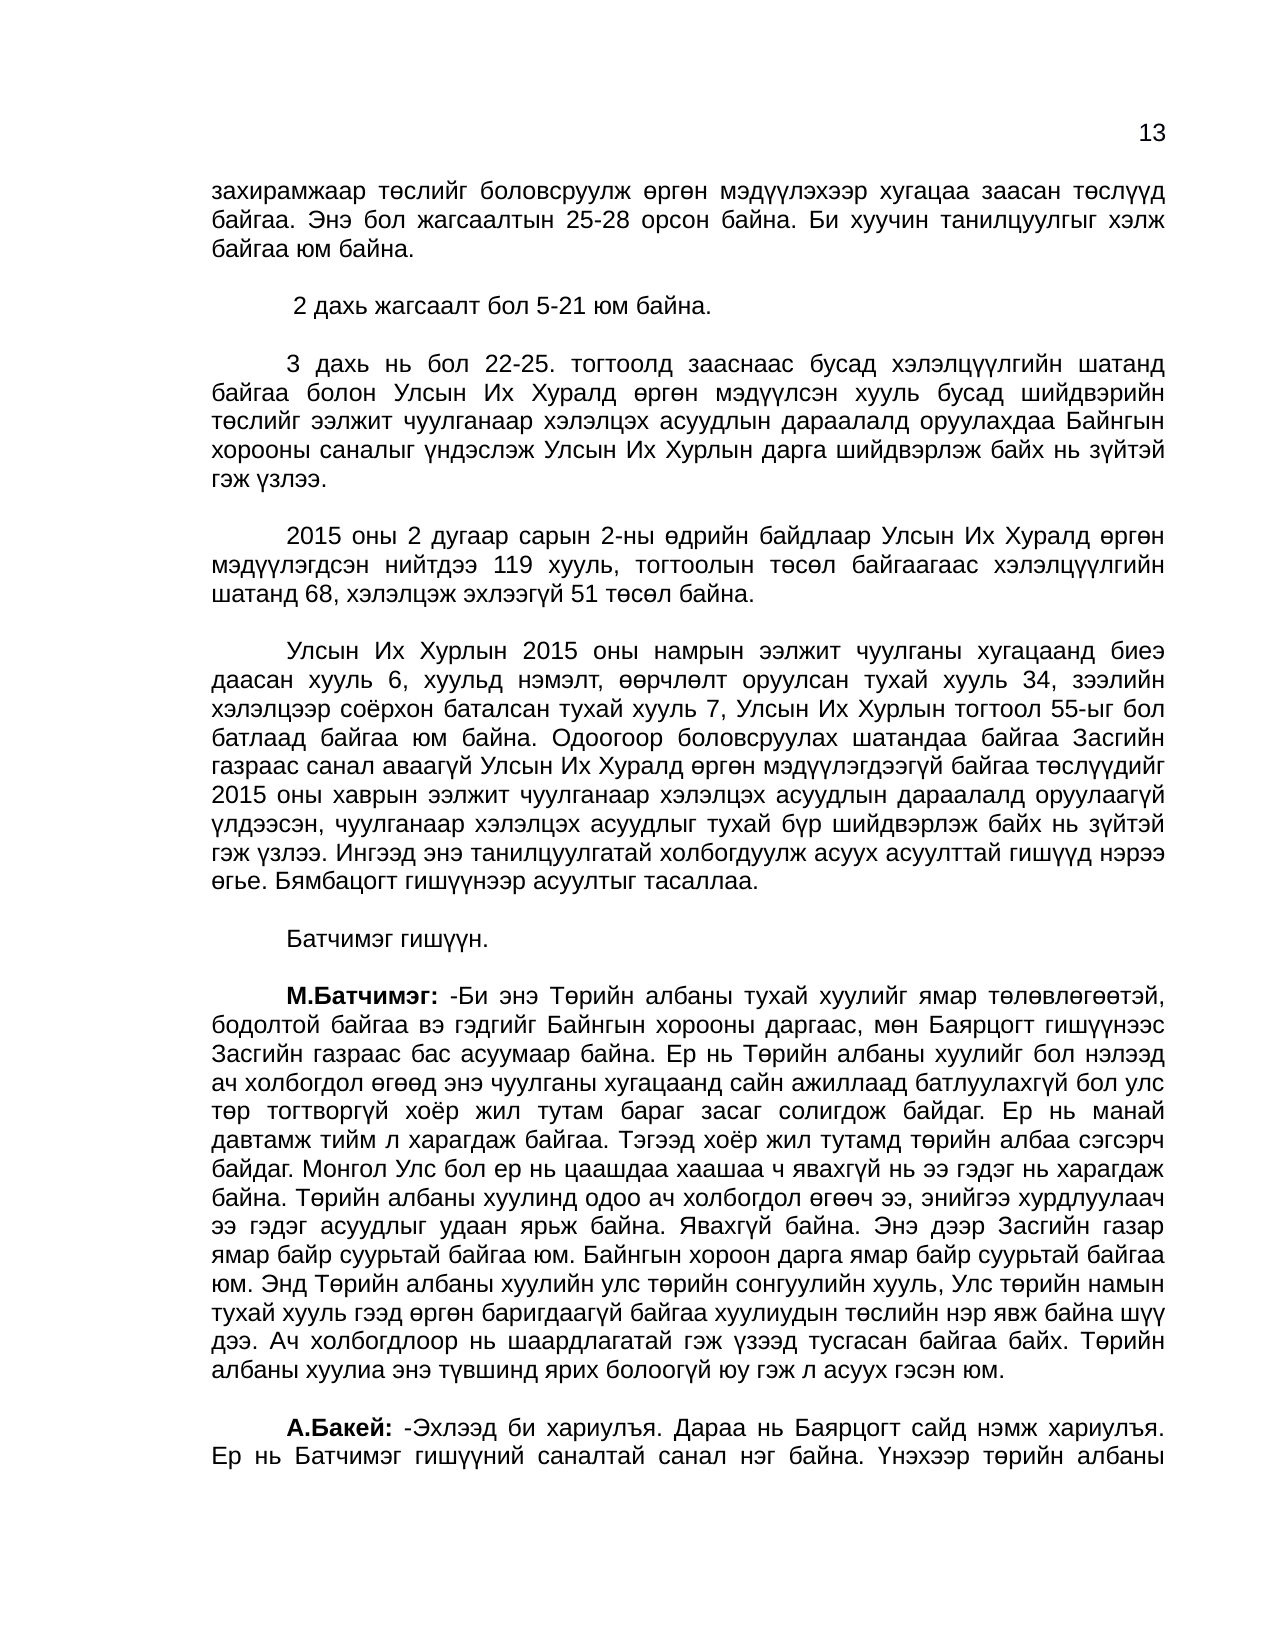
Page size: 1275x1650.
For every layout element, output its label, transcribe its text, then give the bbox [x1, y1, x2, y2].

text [211, 176, 1166, 263]
text Улсын Их Хурлын 2015 оны намрын ээлжит чуулганы хугацаанд биеэ даасан хууль 6, хуульд нэмэлт, өөрчлөлт оруулсан тухай хууль 34, зээлийн хэлэлцээр соёрхон баталсан тухай хууль 7, Улсын Их Хурлын тогтоол 55-ыг бол батлаад байгаа юм байна. Одоогоор боловсруулах шатандаа байгаа Засгийн газраас санал аваагүй Улсын Их Хуралд өргөн мэдүүлэгдээгүй байгаа төслүүдийг 2015 оны хаврын ээлжит чуулганаар хэлэлцэх асуудлын дараалалд оруулаагүй үлдээсэн, чуулганаар хэлэлцэх асуудлыг тухай бүр шийдвэрлэж байх нь зүйтэй гэж үзлээ. Ингээд энэ танилцуулгатай холбогдуулж асуух асуулттай гишүүд нэрээ өгье. Бямбацогт гишүүнээр асуултыг тасаллаа. [211, 636, 1166, 895]
text 2 дахь жагсаалт бол 5-21 юм байна. [211, 291, 1166, 320]
text 3 дахь нь бол 22-25. тогтоолд зааснаас бусад хэлэлцүүлгийн шатанд байгаа болон Улсын Их Хуралд өргөн мэдүүлсэн хууль бусад шийдвэрийн төслийг ээлжит чуулганаар хэлэлцэх асуудлын дараалалд оруулахдаа Байнгын хорооны саналыг үндэслэж Улсын Их Хурлын дарга шийдвэрлэж байх нь зүйтэй гэж үзлээ. [211, 349, 1166, 493]
text 2015 оны 2 дугаар сарын 2-ны өдрийн байдлаар Улсын Их Хуралд өргөн мэдүүлэгдсэн нийтдээ 119 хууль, тогтоолын төсөл байгаагаас хэлэлцүүлгийн шатанд 68, хэлэлцэж эхлээгүй 51 төсөл байна. [211, 521, 1166, 608]
text Батчимэг гишүүн. [211, 924, 1166, 953]
text М.Батчимэг: -Би энэ Төрийн албаны тухай хуулийг ямар төлөвлөгөөтэй, бодолтой байгаа вэ гэдгийг Байнгын хорооны даргаас, мөн Баярцогт гишүүнээс Засгийн газраас бас асуумаар байна. Ер нь Төрийн албаны хуулийг бол нэлээд ач холбогдол өгөөд энэ чуулганы хугацаанд сайн ажиллаад батлуулахгүй бол улс төр тогтворгүй хоёр жил тутам бараг засаг солигдож байдаг. Ер нь манай давтамж тийм л харагдаж байгаа. Тэгээд хоёр жил тутамд төрийн албаа сэгсэрч байдаг. Монгол Улс бол ер нь цаашдаа хаашаа ч явахгүй нь ээ гэдэг нь харагдаж байна. Төрийн албаны хуулинд одоо ач холбогдол өгөөч ээ, энийгээ хурдлуулаач ээ гэдэг асуудлыг удаан ярьж байна. Явахгүй байна. Энэ дээр Засгийн газар ямар байр суурьтай байгаа юм. Байнгын хороон дарга ямар байр суурьтай байгаа юм. Энд Төрийн албаны хуулийн улс төрийн сонгуулийн хууль, Улс төрийн намын тухай хууль гээд өргөн баригдаагүй байгаа хуулиудын төслийн нэр явж байна шүү дээ. Ач холбогдлоор нь шаардлагатай гэж үзээд тусгасан байгаа байх. Төрийн албаны хуулиа энэ түвшинд ярих болоогүй юу гэж л асуух гэсэн юм. [211, 981, 1166, 1384]
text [211, 1413, 1166, 1470]
